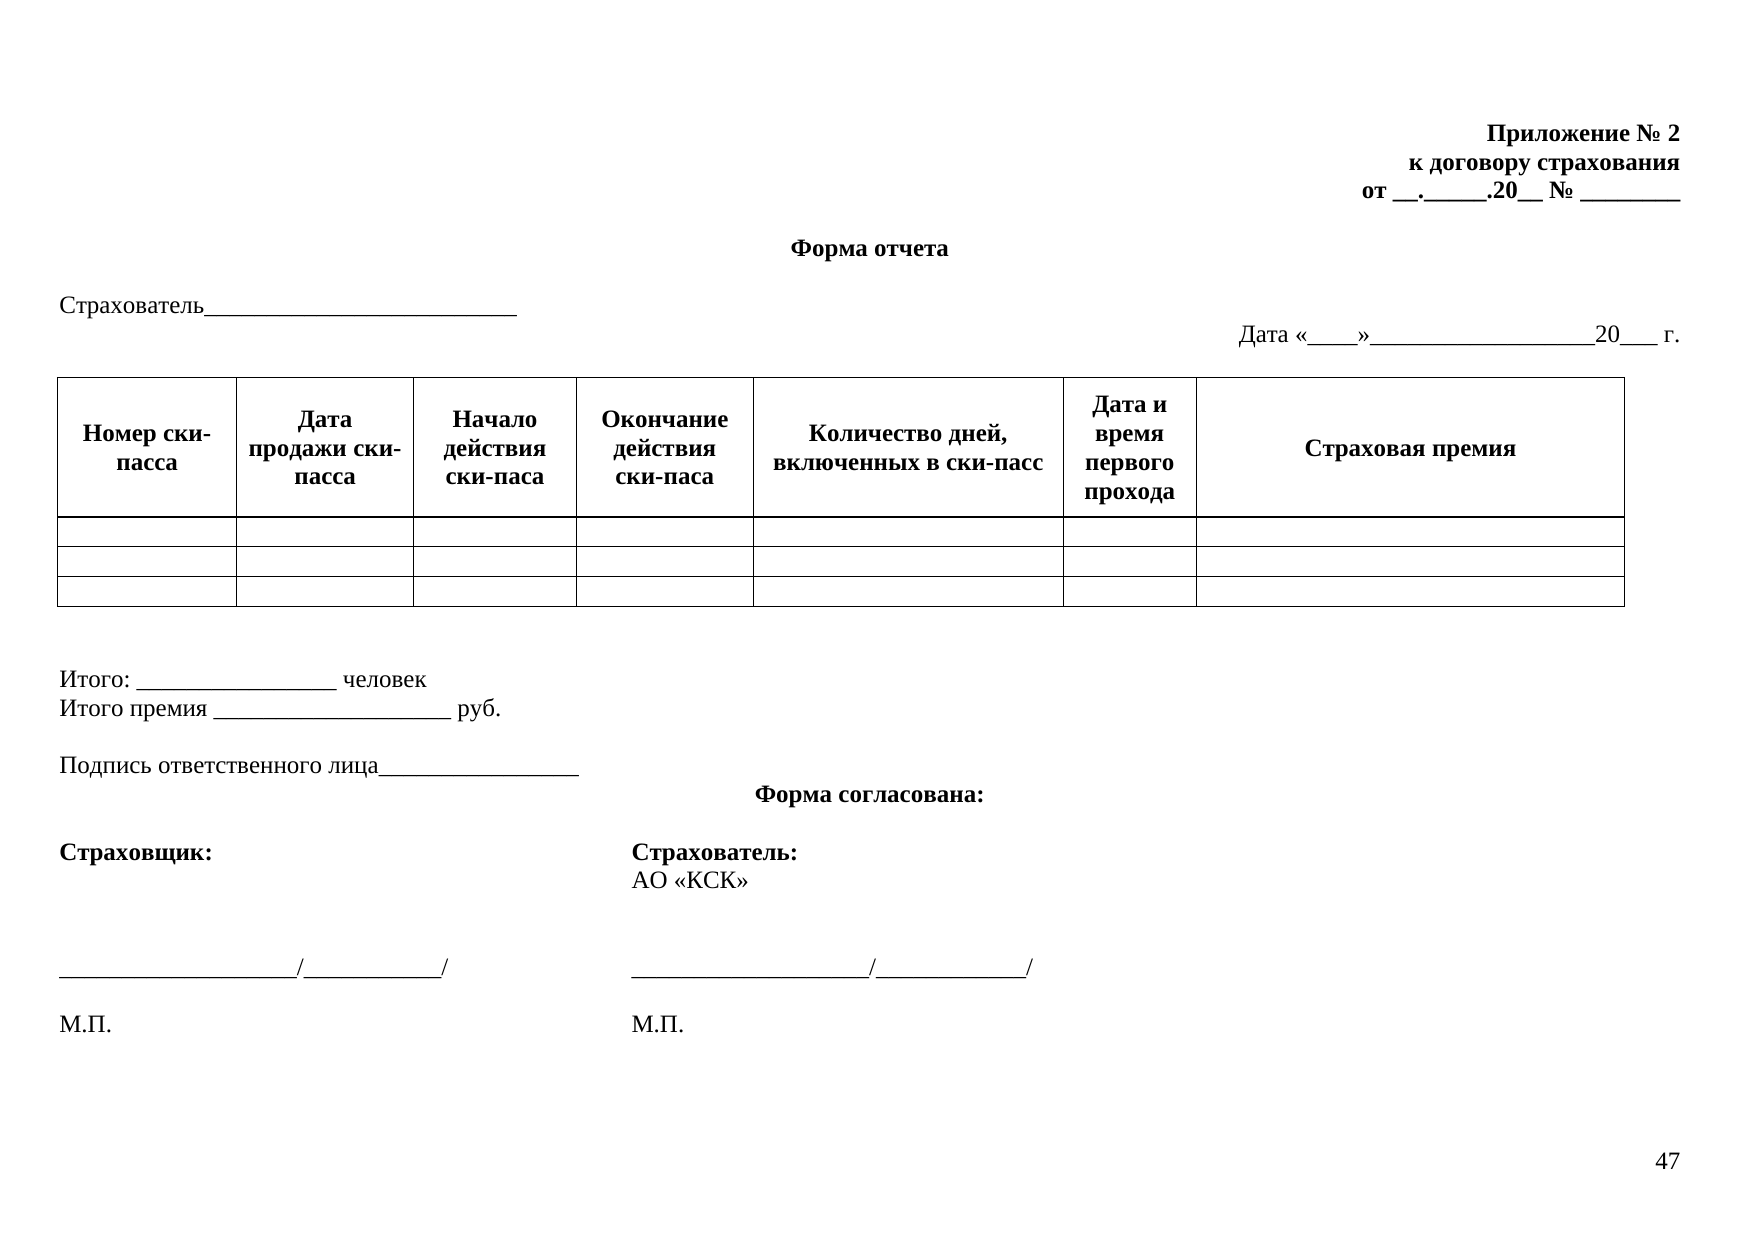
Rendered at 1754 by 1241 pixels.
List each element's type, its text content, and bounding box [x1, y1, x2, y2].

table_cell [58, 518, 236, 546]
table_cell [237, 547, 413, 576]
text к договору страхования [59, 147, 1680, 176]
text Подпись ответственного лица________________ [59, 751, 1680, 779]
table_header Номер ски-пасса [58, 378, 236, 516]
table_cell [577, 577, 753, 606]
text Страхователь_________________________ [59, 291, 1680, 319]
table_cell [577, 518, 753, 546]
table_cell [577, 547, 753, 576]
table_cell [1197, 577, 1624, 606]
table_header Страховщик: ___________________/___________/ М.П. [48, 837, 620, 1038]
table_header Дата продажи ски-пасса [237, 378, 413, 516]
table_cell [58, 577, 236, 606]
text Приложение № 2 [59, 118, 1680, 147]
table_cell [1064, 577, 1196, 606]
table_cell [754, 577, 1063, 606]
table_header Начало действия ски-паса [414, 378, 576, 516]
table_cell [58, 547, 236, 576]
table_header Окончание действия ски-паса [577, 378, 753, 516]
text Итого премия ___________________ руб. [59, 693, 1680, 722]
table_cell [414, 518, 576, 546]
table_cell [754, 547, 1063, 576]
text Форма отчета [59, 233, 1680, 262]
table_cell [414, 577, 576, 606]
text Дата «____»__________________20___ г. [59, 319, 1680, 348]
text Итого: ________________ человек [59, 664, 1680, 693]
table_cell [1064, 547, 1196, 576]
text от __._____.20__ № ________ [59, 176, 1680, 204]
table_header Страхователь: АО «КСК» ___________________/____________/ М.П. [620, 837, 1074, 1038]
table_header Страховая премия [1197, 378, 1624, 516]
table_cell [754, 518, 1063, 546]
table_cell [414, 547, 576, 576]
table_header Количество дней, включенных в ски-пасс [754, 378, 1063, 516]
table_cell [1197, 518, 1624, 546]
table_header Дата и время первого прохода [1064, 378, 1196, 516]
table_cell [1064, 518, 1196, 546]
text Форма согласована: [59, 779, 1680, 808]
table_cell [237, 518, 413, 546]
table_cell [237, 577, 413, 606]
table_cell [1197, 547, 1624, 576]
